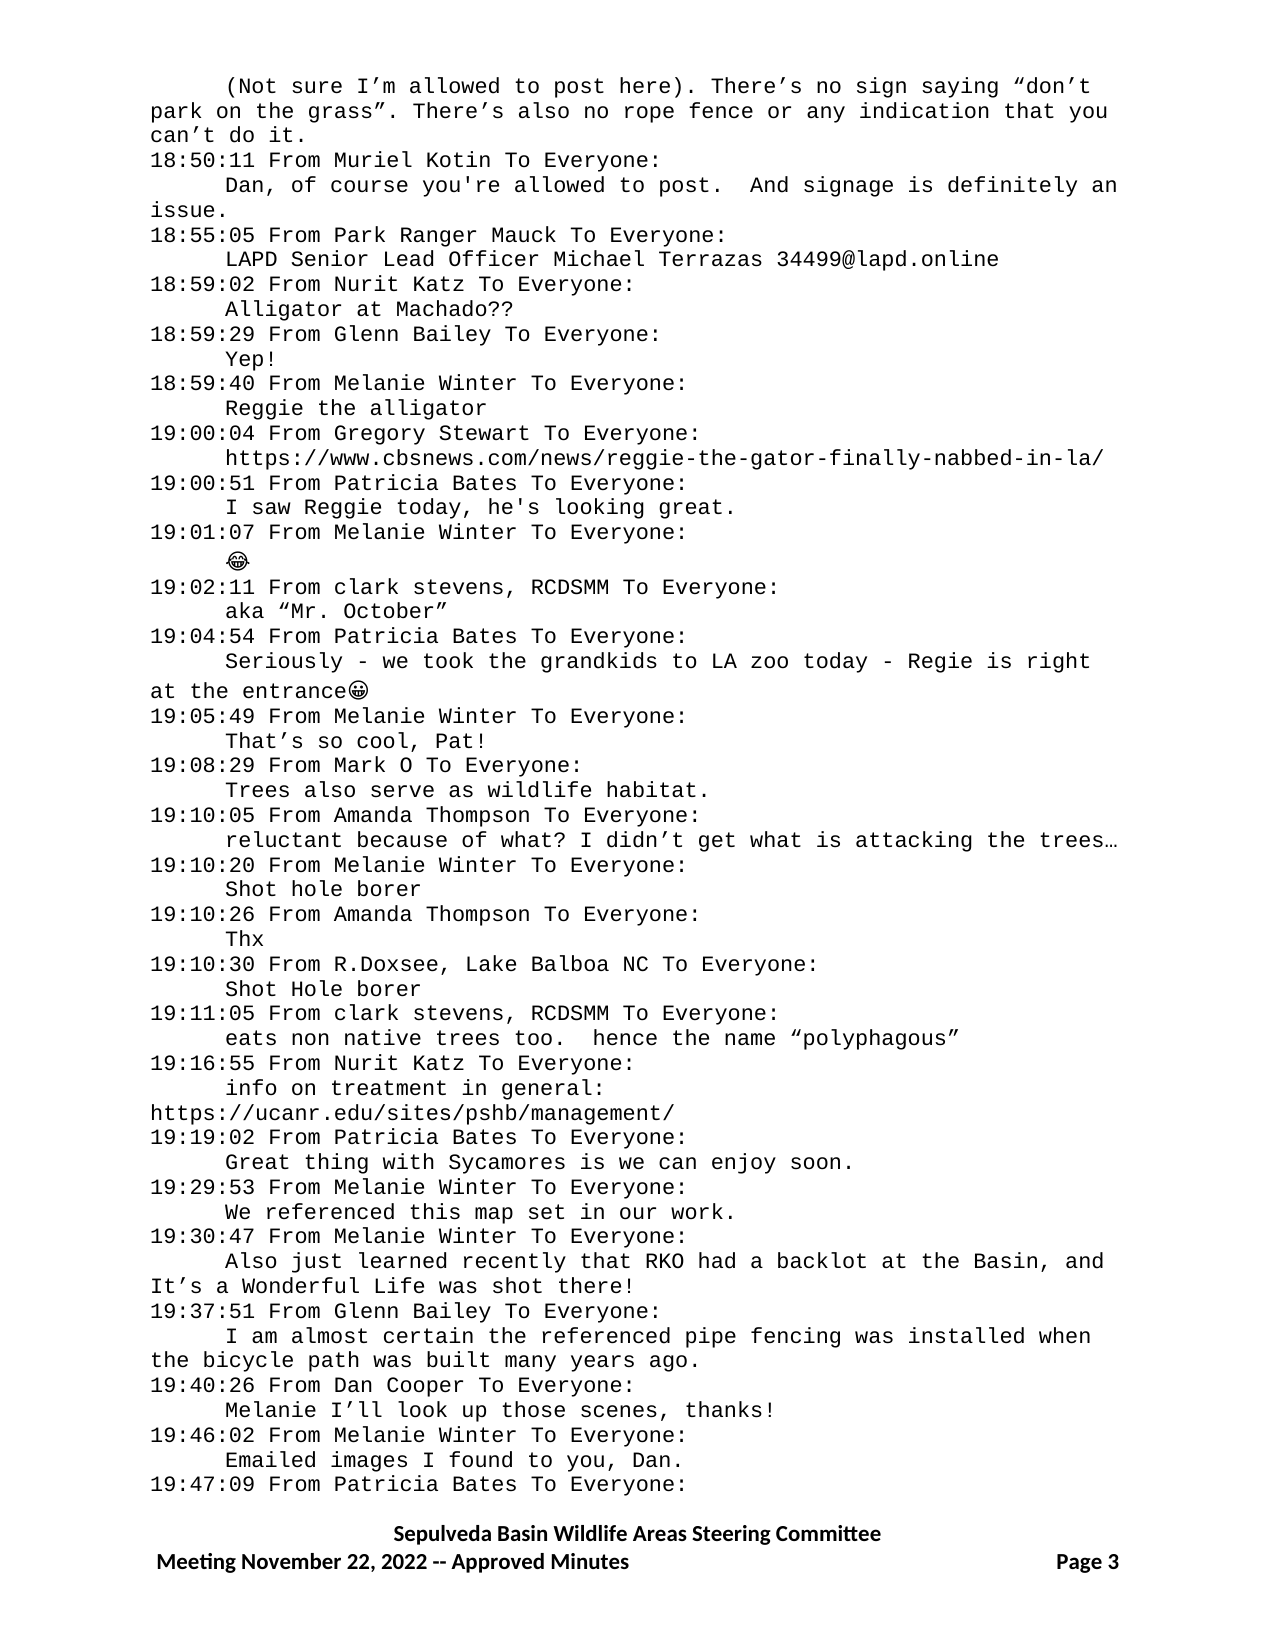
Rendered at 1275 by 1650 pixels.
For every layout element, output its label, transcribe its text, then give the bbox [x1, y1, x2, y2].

text 19:00:04 From Gregory Stewart To Everyone: [150, 422, 1125, 447]
text 19:05:49 From Melanie Winter To Everyone: [150, 705, 1125, 730]
text 19:11:05 From clark stevens, RCDSMM To Everyone: [150, 1002, 1125, 1027]
text 18:59:40 From Melanie Winter To Everyone: [150, 372, 1125, 397]
text 19:16:55 From Nurit Katz To Everyone: [150, 1052, 1125, 1077]
text 19:01:07 From Melanie Winter To Everyone: [150, 521, 1125, 546]
text 19:19:02 From Patricia Bates To Everyone: [150, 1126, 1125, 1151]
text Trees also serve as wildlife habitat. [150, 779, 1125, 804]
text Reggie the alligator [150, 397, 1125, 422]
text 18:59:02 From Nurit Katz To Everyone: [150, 273, 1125, 298]
text LAPD Senior Lead Officer Michael Terrazas 34499@lapd.online [150, 248, 1125, 273]
text Also just learned recently that RKO had a backlot at the Basin, and It’s a Wonderful Life was shot there! [150, 1250, 1125, 1300]
text 19:37:51 From Glenn Bailey To Everyone: [150, 1300, 1125, 1325]
text Melanie I’ll look up those scenes, thanks! [150, 1399, 1125, 1424]
text 19:40:26 From Dan Cooper To Everyone: [150, 1374, 1125, 1399]
text 18:59:29 From Glenn Bailey To Everyone: [150, 323, 1125, 348]
text reluctant because of what? I didn’t get what is attacking the trees… [150, 829, 1125, 854]
text 19:00:51 From Patricia Bates To Everyone: [150, 472, 1125, 496]
text (Not sure I’m allowed to post here). There’s no sign saying “don’t park on the grass”. There’s also no rope fence or any indication that you can’t do it. [150, 75, 1125, 149]
text Shot Hole borer [150, 978, 1125, 1002]
text 19:04:54 From Patricia Bates To Everyone: [150, 625, 1125, 650]
text 19:10:20 From Melanie Winter To Everyone: [150, 854, 1125, 878]
text That’s so cool, Pat! [150, 730, 1125, 754]
text 19:02:11 From clark stevens, RCDSMM To Everyone: [150, 576, 1125, 601]
text eats non native trees too. hence the name “polyphagous” [150, 1027, 1125, 1052]
text I saw Reggie today, he's looking great. [150, 496, 1125, 521]
text 😂 [150, 546, 1125, 576]
text Shot hole borer [150, 878, 1125, 903]
text Emailed images I found to you, Dan. [150, 1449, 1125, 1473]
text 18:50:11 From Muriel Kotin To Everyone: [150, 149, 1125, 174]
text Great thing with Sycamores is we can enjoy soon. [150, 1151, 1125, 1176]
text aka “Mr. October” [150, 601, 1125, 625]
text 19:29:53 From Melanie Winter To Everyone: [150, 1176, 1125, 1201]
text Alligator at Machado?? [150, 298, 1125, 323]
text 19:10:30 From R.Doxsee, Lake Balboa NC To Everyone: [150, 953, 1125, 978]
text Dan, of course you're allowed to post. And signage is definitely an issue. [150, 174, 1125, 224]
text 18:55:05 From Park Ranger Mauck To Everyone: [150, 224, 1125, 248]
text info on treatment in general: https://ucanr.edu/sites/pshb/management/ [150, 1077, 1125, 1126]
text I am almost certain the referenced pipe fencing was installed when the bicycle path was built many years ago. [150, 1325, 1125, 1374]
text Yep! [150, 348, 1125, 372]
text 19:47:09 From Patricia Bates To Everyone: [150, 1473, 1125, 1498]
text 19:08:29 From Mark O To Everyone: [150, 754, 1125, 779]
text Seriously - we took the grandkids to LA zoo today - Regie is right at the entrance😀 [150, 650, 1125, 705]
text 19:46:02 From Melanie Winter To Everyone: [150, 1424, 1125, 1449]
text Thx [150, 928, 1125, 953]
text https://www.cbsnews.com/news/reggie-the-gator-finally-nabbed-in-la/ [150, 447, 1125, 472]
text We referenced this map set in our work. [150, 1201, 1125, 1226]
text 19:30:47 From Melanie Winter To Everyone: [150, 1226, 1125, 1250]
text 19:10:05 From Amanda Thompson To Everyone: [150, 804, 1125, 829]
text 19:10:26 From Amanda Thompson To Everyone: [150, 903, 1125, 928]
